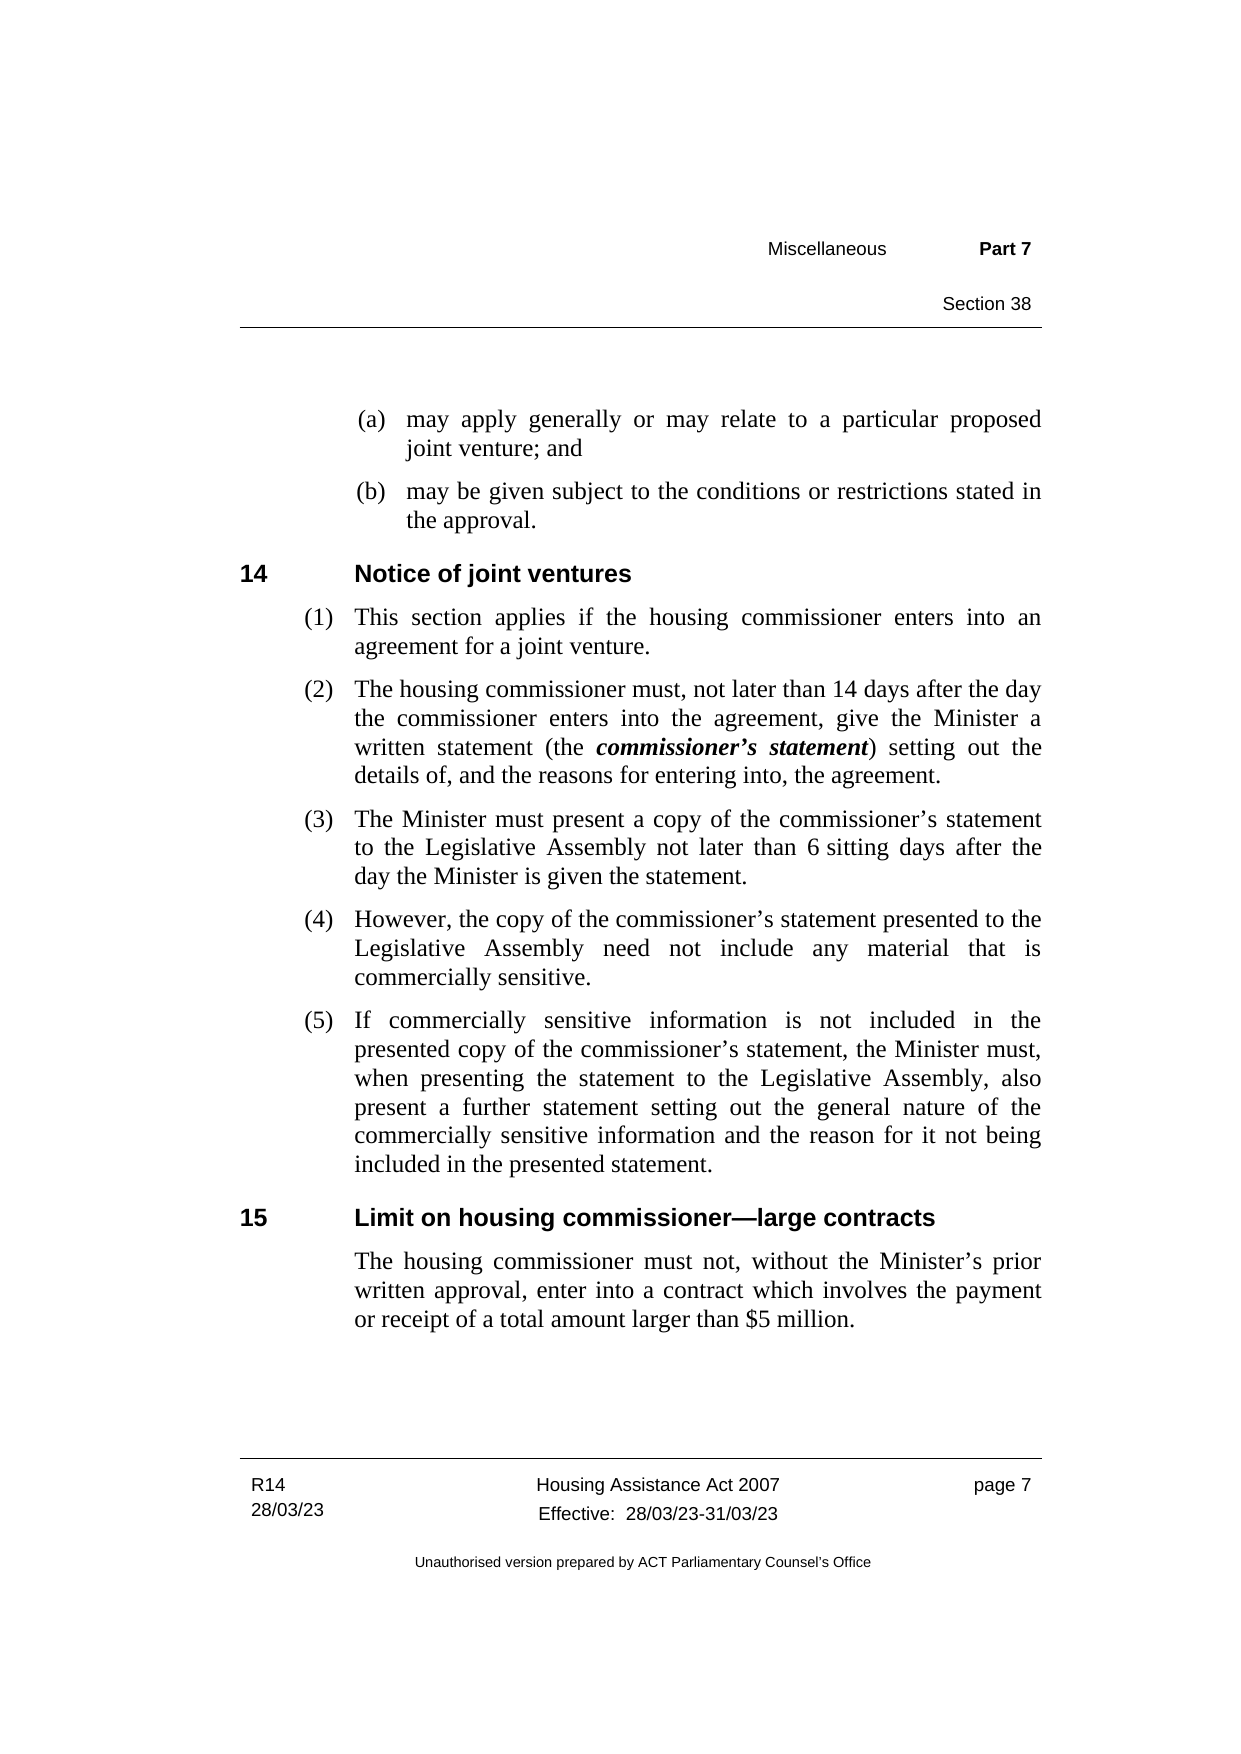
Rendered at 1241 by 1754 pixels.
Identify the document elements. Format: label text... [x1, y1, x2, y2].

text 15 Limit on housing commissioner—large contracts [239, 1203, 1042, 1232]
text (b) may be given subject to the conditions or restrictions stated in the approval. [239, 476, 1042, 534]
text The housing commissioner must not, without the Minister’s prior written approval, enter into a contract which involves the payment or receipt of a total amount larger than $5 million. [354, 1246, 1042, 1332]
text (a) may apply generally or may relate to a particular proposed joint venture; and [239, 404, 1042, 462]
text (5) If commercially sensitive information is not included in the presented copy of the commissioner’s statement, the Minister must, when presenting the statement to the Legislative Assembly, also present a further statement setting out the general nature of the commercially sensitive information and the reason for it not being included in the presented statement. [239, 1005, 1042, 1178]
text (1) This section applies if the housing commissioner enters into an agreement for a joint venture. [239, 602, 1042, 659]
text (2) The housing commissioner must, not later than 14 days after the day the commissioner enters into the agreement, give the Minister a written statement (the commissioner’s statement) setting out the details of, and the reasons for entering into, the agreement. [239, 674, 1042, 789]
text (4) However, the copy of the commissioner’s statement presented to the Legislative Assembly need not include any material that is commercially sensitive. [239, 904, 1042, 991]
text 14 Notice of joint ventures [239, 559, 1042, 587]
text (3) The Minister must present a copy of the commissioner’s statement to the Legislative Assembly not later than 6 sitting days after the day the Minister is given the statement. [239, 804, 1042, 890]
